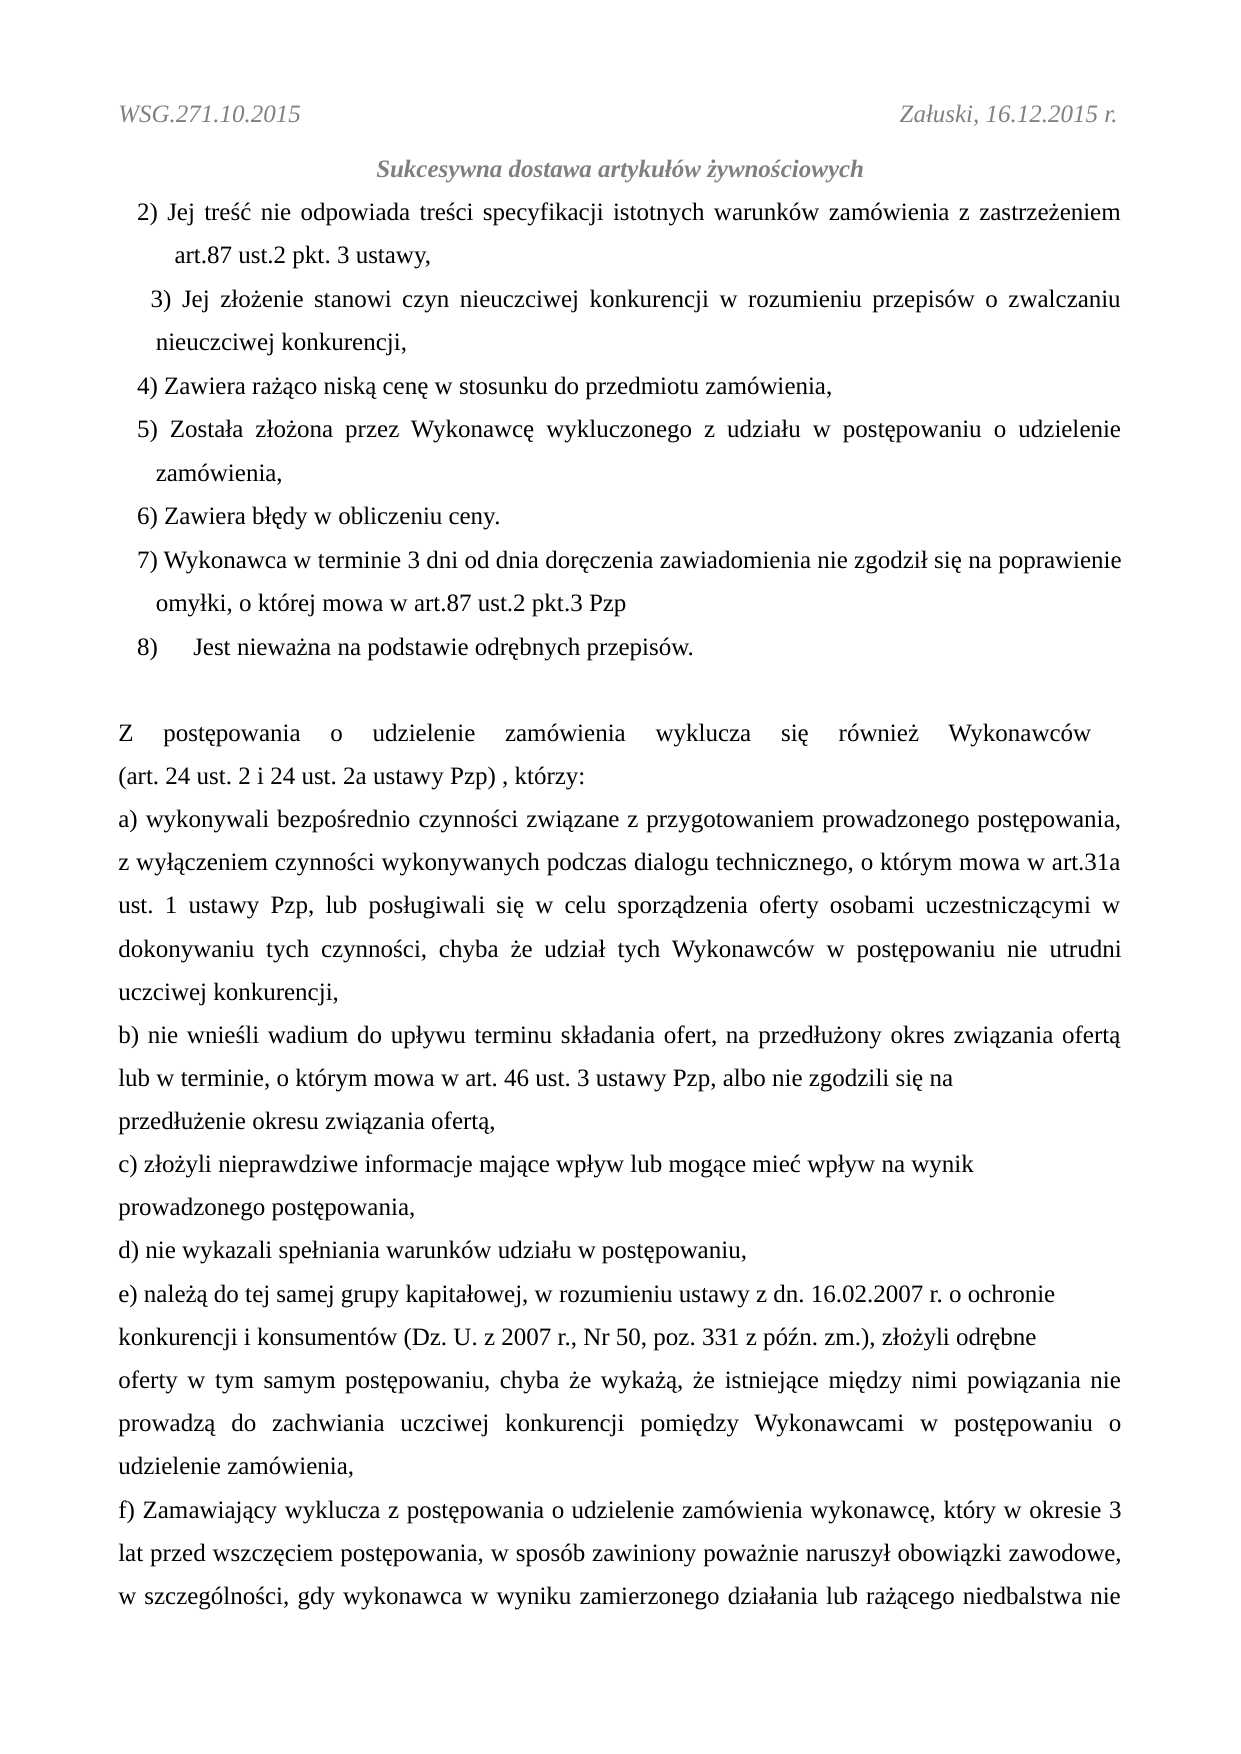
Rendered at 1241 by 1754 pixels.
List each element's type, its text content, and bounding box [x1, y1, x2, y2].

text prowadzonego postępowania, [118, 1192, 1122, 1221]
text 6) Zawiera błędy w obliczeniu ceny. [137, 501, 1122, 530]
text c) złożyli nieprawdziwe informacje mające wpływ lub mogące mieć wpływ na wynik [118, 1149, 1122, 1178]
text 4) Zawiera rażąco niską cenę w stosunku do przedmiotu zamówienia, [137, 371, 1122, 400]
text a) wykonywali bezpośrednio czynności związane z przygotowaniem prowadzonego postępowania, z wyłączeniem czynności wykonywanych podczas dialogu technicznego, o którym mowa w art.31a ust. 1 ustawy Pzp, lub posługiwali się w celu sporządzenia oferty osobami uczestniczącymi w dokonywaniu tych czynności, chyba że udział tych Wykonawców w postępowaniu nie utrudni uczciwej konkurencji, [118, 804, 1122, 1006]
text d) nie wykazali spełniania warunków udziału w postępowaniu, [118, 1236, 1122, 1264]
text Z postępowania o udzielenie zamówienia wyklucza się również Wykonawców (art. 24 ust. 2 i 24 ust. 2a ustawy Pzp) , którzy: [118, 718, 1122, 790]
text 5) Została złożona przez Wykonawcę wykluczonego z udziału w postępowaniu o udzielenie zamówienia, [137, 414, 1122, 486]
list Jest nieważna na podstawie odrębnych przepisów. [137, 632, 1122, 661]
text e) należą do tej samej grupy kapitałowej, w rozumieniu ustawy z dn. 16.02.2007 r. o ochronie [118, 1279, 1122, 1307]
text przedłużenie okresu związania ofertą, [118, 1106, 1122, 1135]
text oferty w tym samym postępowaniu, chyba że wykażą, że istniejące między nimi powiązania nie prowadzą do zachwiania uczciwej konkurencji pomiędzy Wykonawcami w postępowaniu o udzielenie zamówienia, [118, 1365, 1122, 1480]
text b) nie wnieśli wadium do upływu terminu składania ofert, na przedłużony okres związania ofertą lub w terminie, o którym mowa w art. 46 ust. 3 ustawy Pzp, albo nie zgodzili się na [118, 1020, 1122, 1092]
text 2) Jej treść nie odpowiada treści specyfikacji istotnych warunków zamówienia z zastrzeżeniem art.87 ust.2 pkt. 3 ustawy, [137, 197, 1122, 269]
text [118, 1495, 1122, 1610]
text konkurencji i konsumentów (Dz. U. z 2007 r., Nr 50, poz. 331 z późn. zm.), złożyli odrębne [118, 1322, 1122, 1351]
text 7) Wykonawca w terminie 3 dni od dnia doręczenia zawiadomienia nie zgodził się na poprawienie omyłki, o której mowa w art.87 ust.2 pkt.3 Pzp [137, 545, 1122, 617]
text 3) Jej złożenie stanowi czyn nieuczciwej konkurencji w rozumieniu przepisów o zwalczaniu nieuczciwej konkurencji, [119, 284, 1122, 356]
